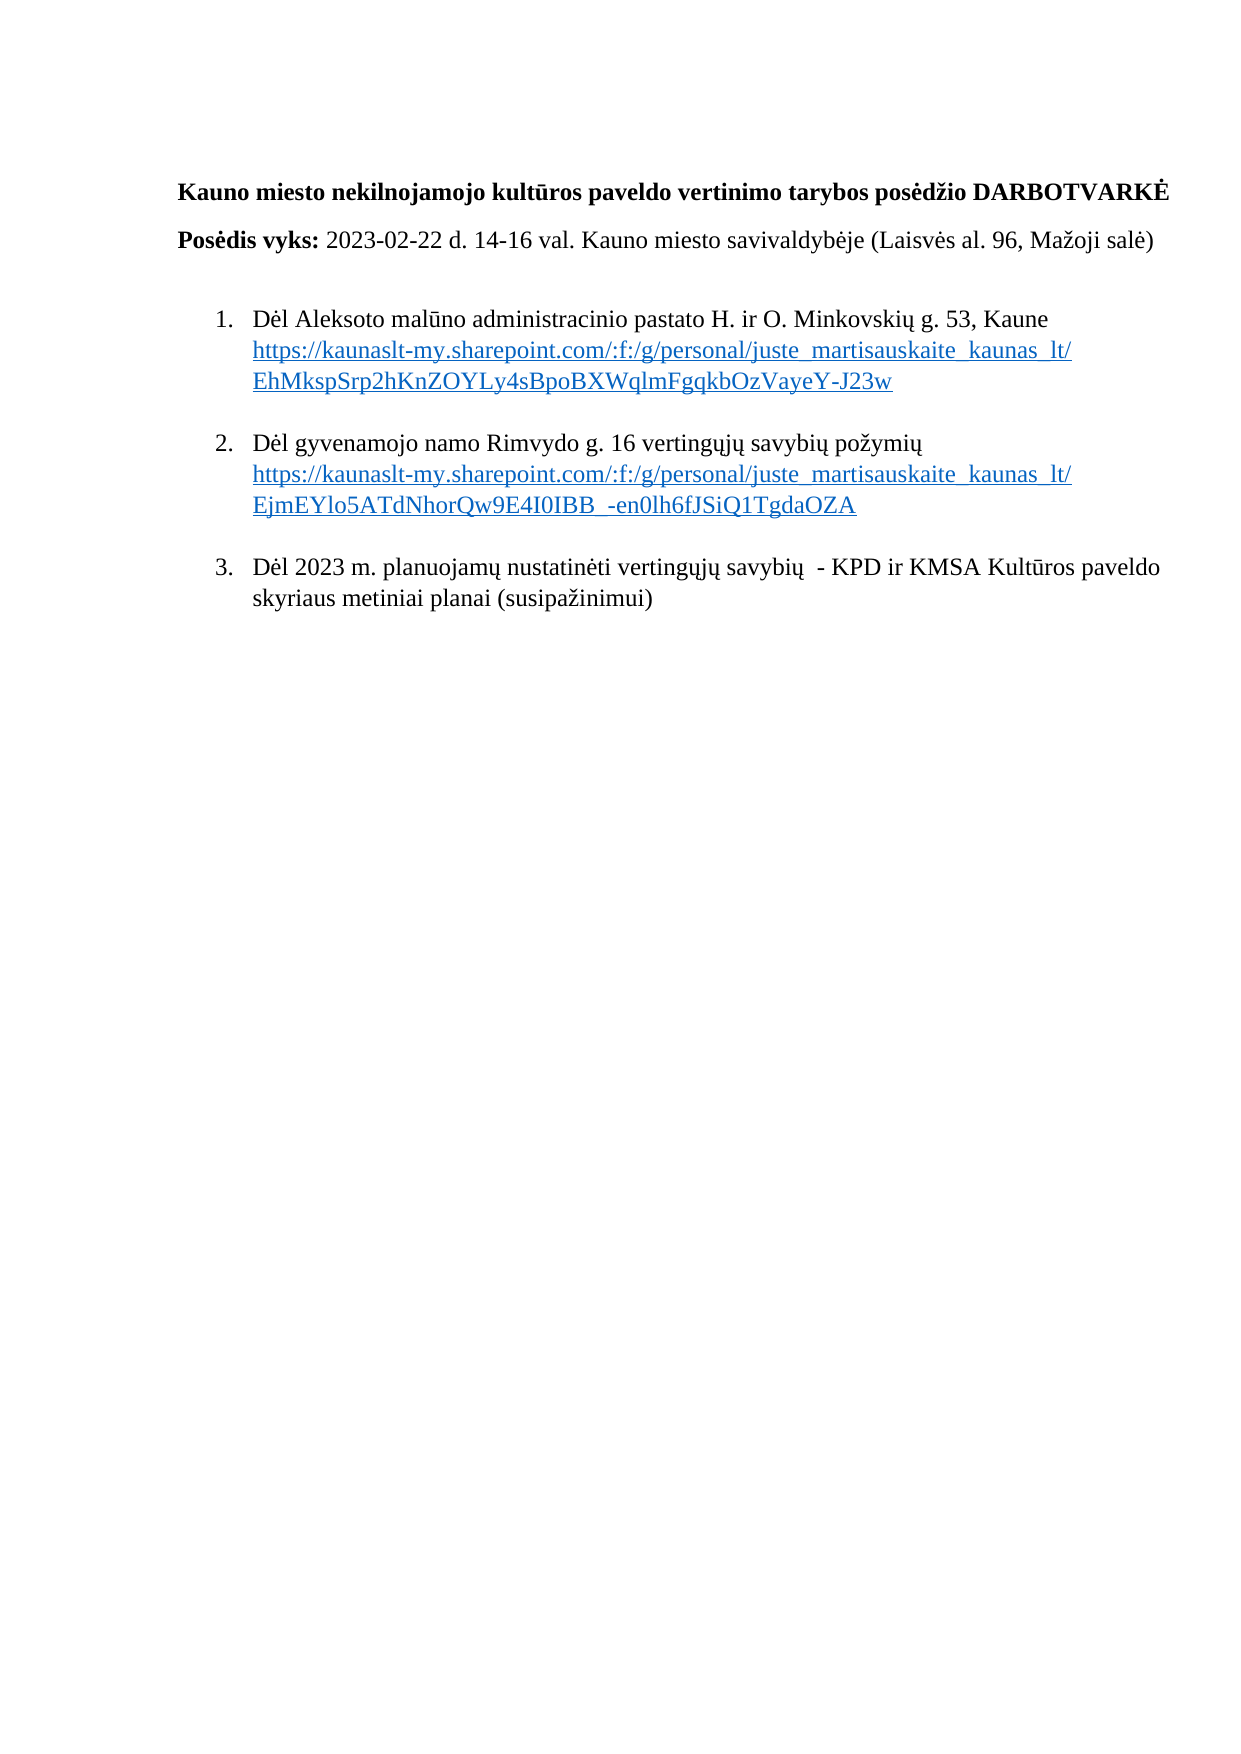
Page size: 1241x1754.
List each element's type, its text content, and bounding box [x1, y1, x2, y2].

text Posėdis vyks: 2023-02-22 d. 14-16 val. Kauno miesto savivaldybėje (Laisvės al. 96, Mažoji salė) [177, 225, 1181, 254]
list Dėl Aleksoto malūno administracinio pastato H. ir O. Minkovskių g. 53, Kaune [215, 304, 1181, 332]
list https://kaunaslt-my.sharepoint.com/:f:/g/personal/juste_martisauskaite_kaunas_lt/EjmEYlo5ATdNhorQw9E4I0IBB_-en0lh6fJSiQ1TgdaOZA [252, 459, 1181, 519]
list Dėl gyvenamojo namo Rimvydo g. 16 vertingųjų savybių požymių [215, 428, 1181, 457]
text Kauno miesto nekilnojamojo kultūros paveldo vertinimo tarybos posėdžio DARBOTVARKĖ [177, 177, 1181, 206]
list Dėl 2023 m. planuojamų nustatinėti vertingųjų savybių - KPD ir KMSA Kultūros paveldo skyriaus metiniai planai (susipažinimui) [215, 552, 1181, 612]
list https://kaunaslt-my.sharepoint.com/:f:/g/personal/juste_martisauskaite_kaunas_lt/EhMkspSrp2hKnZOYLy4sBpoBXWqlmFgqkbOzVayeY-J23w [252, 335, 1181, 394]
